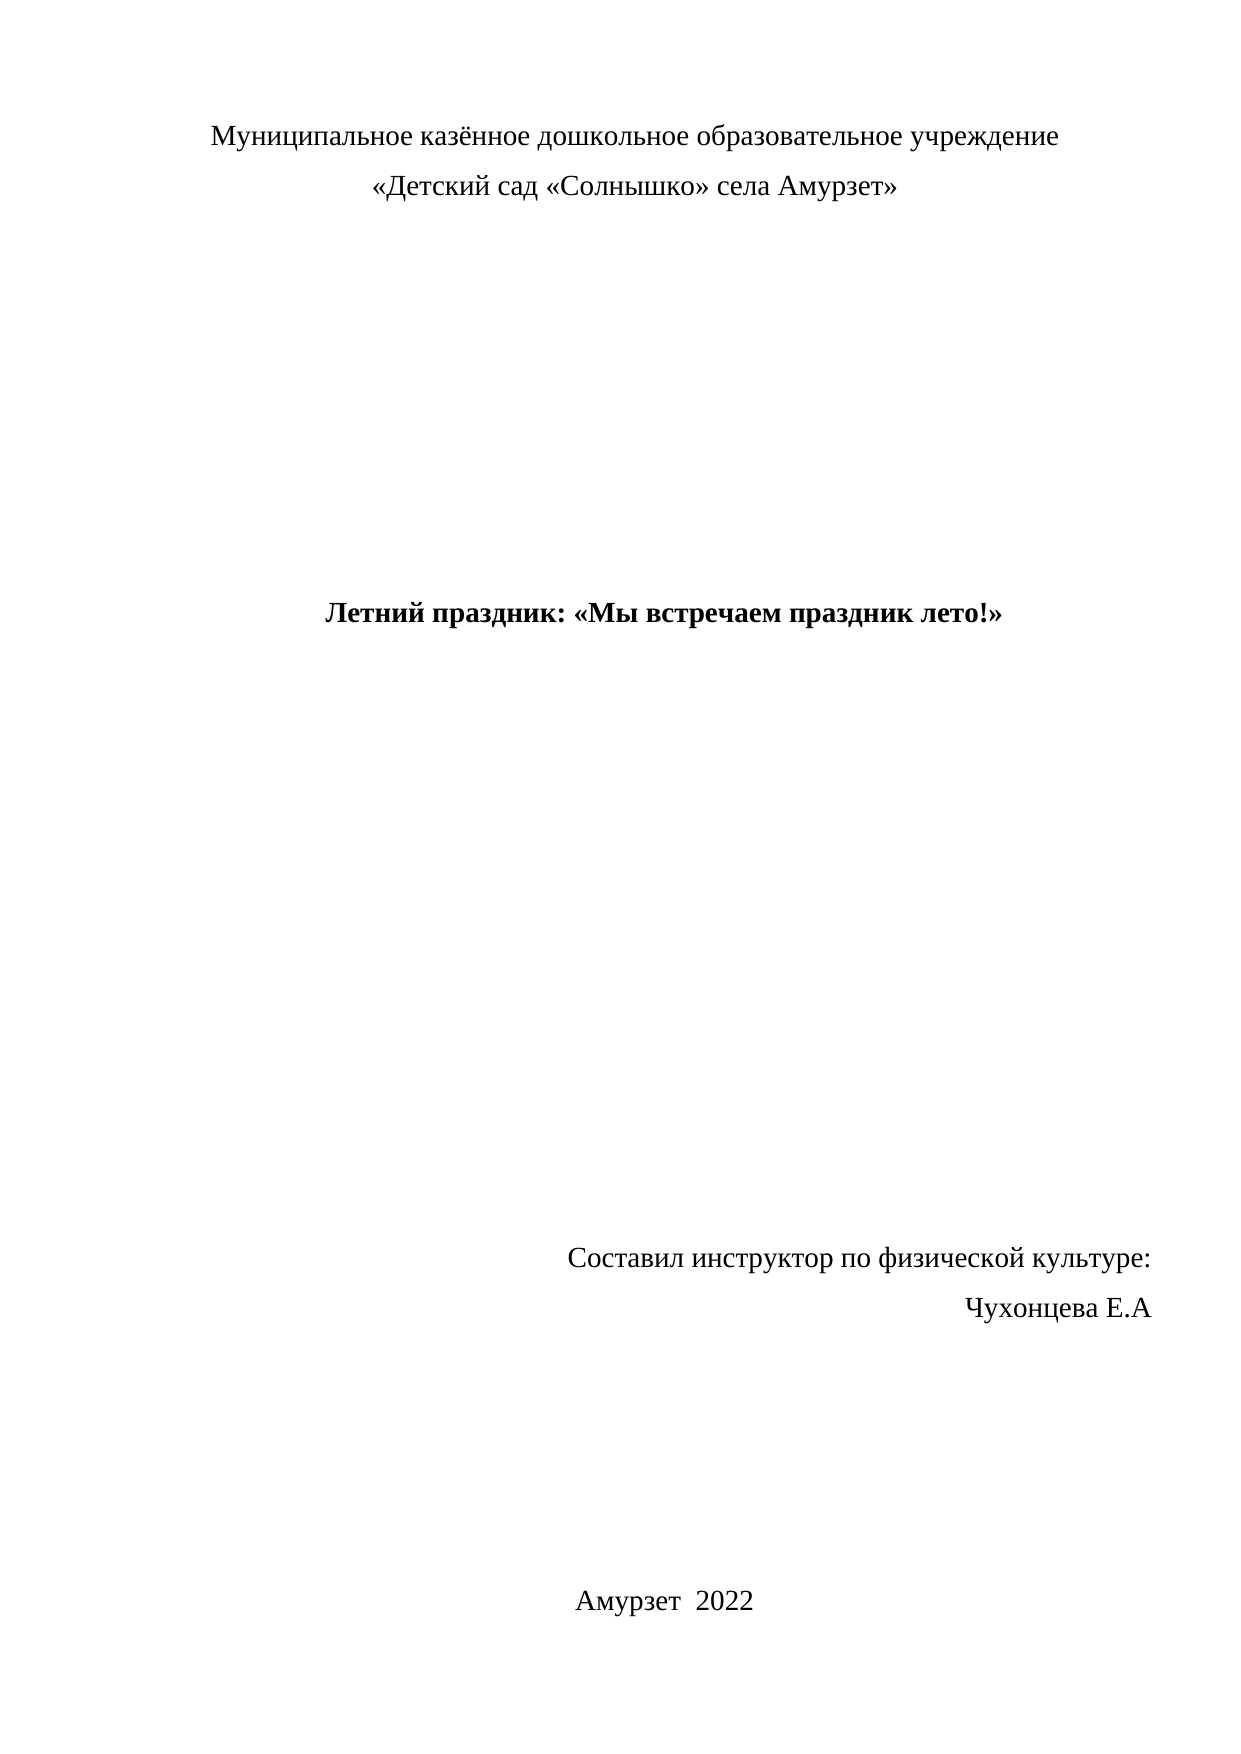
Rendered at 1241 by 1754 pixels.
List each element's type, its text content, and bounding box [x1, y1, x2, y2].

text Муниципальное казённое дошкольное образовательное учреждение [118, 118, 1152, 152]
text «Детский сад «Солнышко» села Амурзет» [118, 168, 1152, 202]
text Составил инструктор по физической культуре: [118, 1240, 1152, 1273]
text Амурзет 2022 [177, 1583, 1152, 1617]
text Чухонцева Е.А [118, 1290, 1152, 1324]
text Летний праздник: «Мы встречаем праздник лето!» [177, 595, 1152, 629]
